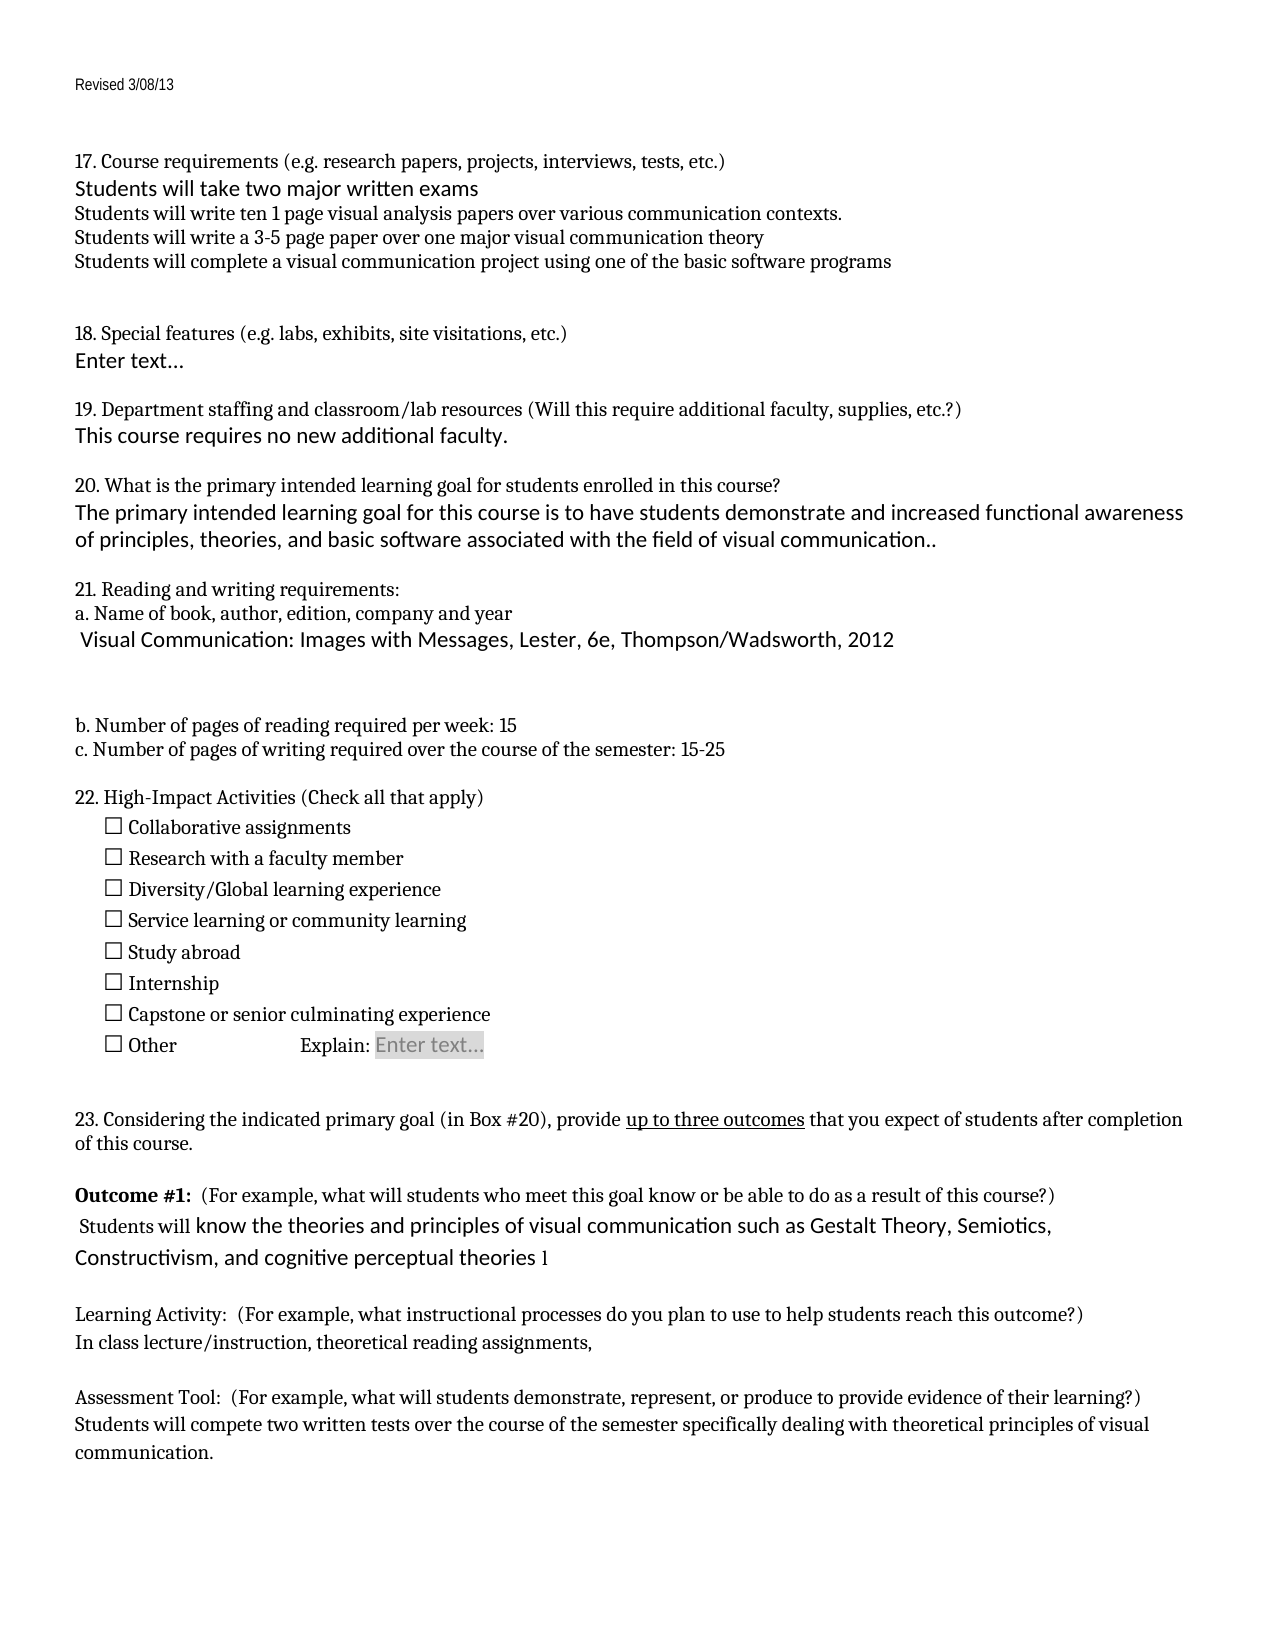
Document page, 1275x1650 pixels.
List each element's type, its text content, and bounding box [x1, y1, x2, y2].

text c. Number of pages of writing required over the course of the semester: [75, 738, 1200, 762]
text Service learning or community learning [103, 903, 1200, 935]
text Other Explain: [103, 1028, 1200, 1060]
text 19. Department staffing and classroom/lab resources (Will this require additional faculty, supplies, etc.?) [75, 398, 1200, 422]
text Collaborative assignments [103, 810, 1200, 841]
text b. Number of pages of reading required per week: [75, 714, 1200, 738]
text Capstone or senior culminating experience [103, 997, 1200, 1028]
text Diversity/Global learning experience [103, 872, 1200, 903]
text a. Name of book, author, edition, company and year [75, 602, 1200, 626]
text Research with a faculty member [103, 841, 1200, 872]
text Outcome #1: (For example, what will students who meet this goal know or be able to do as a result of this course?) [75, 1183, 1200, 1207]
text 18. Special features (e.g. labs, exhibits, site visitations, etc.) [75, 322, 1200, 346]
text Study abroad [103, 935, 1200, 966]
text Internship [103, 966, 1200, 997]
text 21. Reading and writing requirements: [75, 578, 1200, 602]
text 17. Course requirements (e.g. research papers, projects, interviews, tests, etc.) [75, 150, 1200, 174]
text 20. What is the primary intended learning goal for students enrolled in this course? [75, 474, 1200, 498]
text Learning Activity: (For example, what instructional processes do you plan to use to help students reach this outcome?) [75, 1303, 1200, 1327]
text 23. Considering the indicated primary goal (in Box #20), provide up to three outcomes that you expect of students after completion of this course. [75, 1108, 1200, 1183]
text 22. High-Impact Activities (Check all that apply) [75, 786, 1200, 810]
text Assessment Tool: (For example, what will students demonstrate, represent, or produce to provide evidence of their learning?) [75, 1385, 1200, 1409]
